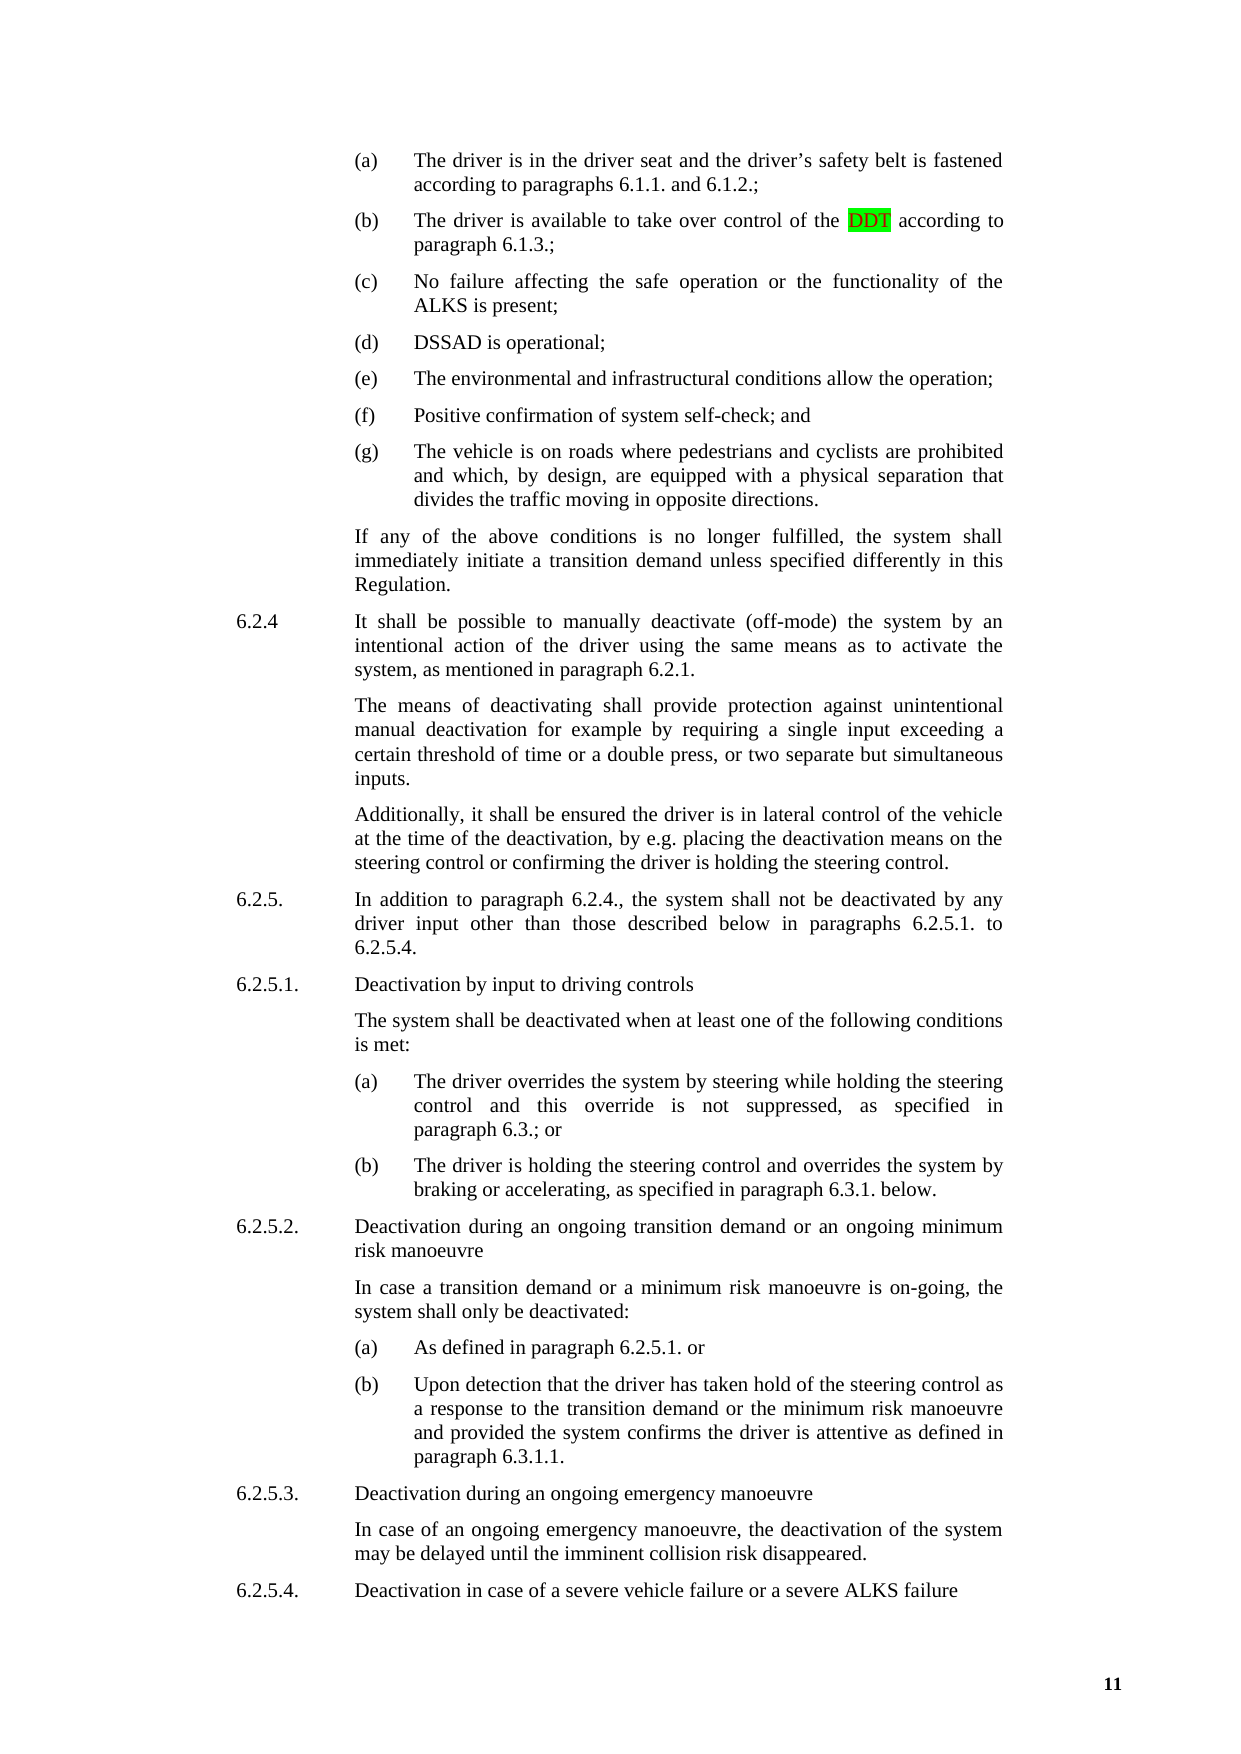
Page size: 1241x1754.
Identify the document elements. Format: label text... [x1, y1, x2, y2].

text Additionally, it shall be ensured the driver is in lateral control of the vehicle at the time of the deactivation, by e.g. placing the deactivation means on the steering control or confirming the driver is holding the steering control. [354, 802, 1004, 874]
text 6.2.5.3. Deactivation during an ongoing emergency manoeuvre [236, 1481, 1004, 1504]
text (a) The driver is in the driver seat and the driver’s safety belt is fastened according to paragraphs 6.1.1. and 6.1.2.; [354, 148, 1004, 196]
text If any of the above conditions is no longer fulfilled, the system shall immediately initiate a transition demand unless specified differently in this Regulation. [354, 524, 1004, 596]
text The system shall be deactivated when at least one of the following conditions is met: [354, 1008, 1004, 1056]
text In case of an ongoing emergency manoeuvre, the deactivation of the system may be delayed until the imminent collision risk disappeared. [236, 1517, 1004, 1565]
text (a) The driver overrides the system by steering while holding the steering control and this override is not suppressed, as specified in paragraph 6.3.; or [354, 1069, 1004, 1141]
text The means of deactivating shall provide protection against unintentional manual deactivation for example by requiring a single input exceeding a certain threshold of time or a double press, or two separate but simultaneous inputs. [354, 693, 1004, 789]
text 6.2.5. In addition to paragraph 6.2.4., the system shall not be deactivated by any driver input other than those described below in paragraphs 6.2.5.1. to 6.2.5.4. [236, 887, 1004, 959]
text (c) No failure affecting the safe operation or the functionality of the ALKS is present; [354, 269, 1004, 317]
text 6.2.5.4. Deactivation in case of a severe vehicle failure or a severe ALKS failure [236, 1578, 1004, 1602]
text (b) The driver is available to take over control of the DDT according to paragraph 6.1.3.; [354, 208, 1004, 256]
text (b) The driver is holding the steering control and overrides the system by braking or accelerating, as specified in paragraph 6.3.1. below. [354, 1153, 1004, 1201]
text 6.2.5.2. Deactivation during an ongoing transition demand or an ongoing minimum risk manoeuvre [236, 1214, 1004, 1262]
text (b) Upon detection that the driver has taken hold of the steering control as a response to the transition demand or the minimum risk manoeuvre and provided the system confirms the driver is attentive as defined in paragraph 6.3.1.1. [354, 1372, 1004, 1468]
text (f) Positive confirmation of system self-check; and [354, 403, 1004, 427]
text (g) The vehicle is on roads where pedestrians and cyclists are prohibited and which, by design, are equipped with a physical separation that divides the traffic moving in opposite directions. [354, 439, 1004, 511]
text (d) DSSAD is operational; [354, 329, 1004, 354]
text 6.2.5.1. Deactivation by input to driving controls [236, 971, 1004, 996]
text (a) As defined in paragraph 6.2.5.1. or [354, 1335, 1004, 1359]
text 6.2.4 It shall be possible to manually deactivate (off-mode) the system by an intentional action of the driver using the same means as to activate the system, as mentioned in paragraph 6.2.1. [236, 609, 1004, 681]
text (e) The environmental and infrastructural conditions allow the operation; [354, 366, 1004, 390]
text In case a transition demand or a minimum risk manoeuvre is on-going, the system shall only be deactivated: [354, 1274, 1004, 1323]
